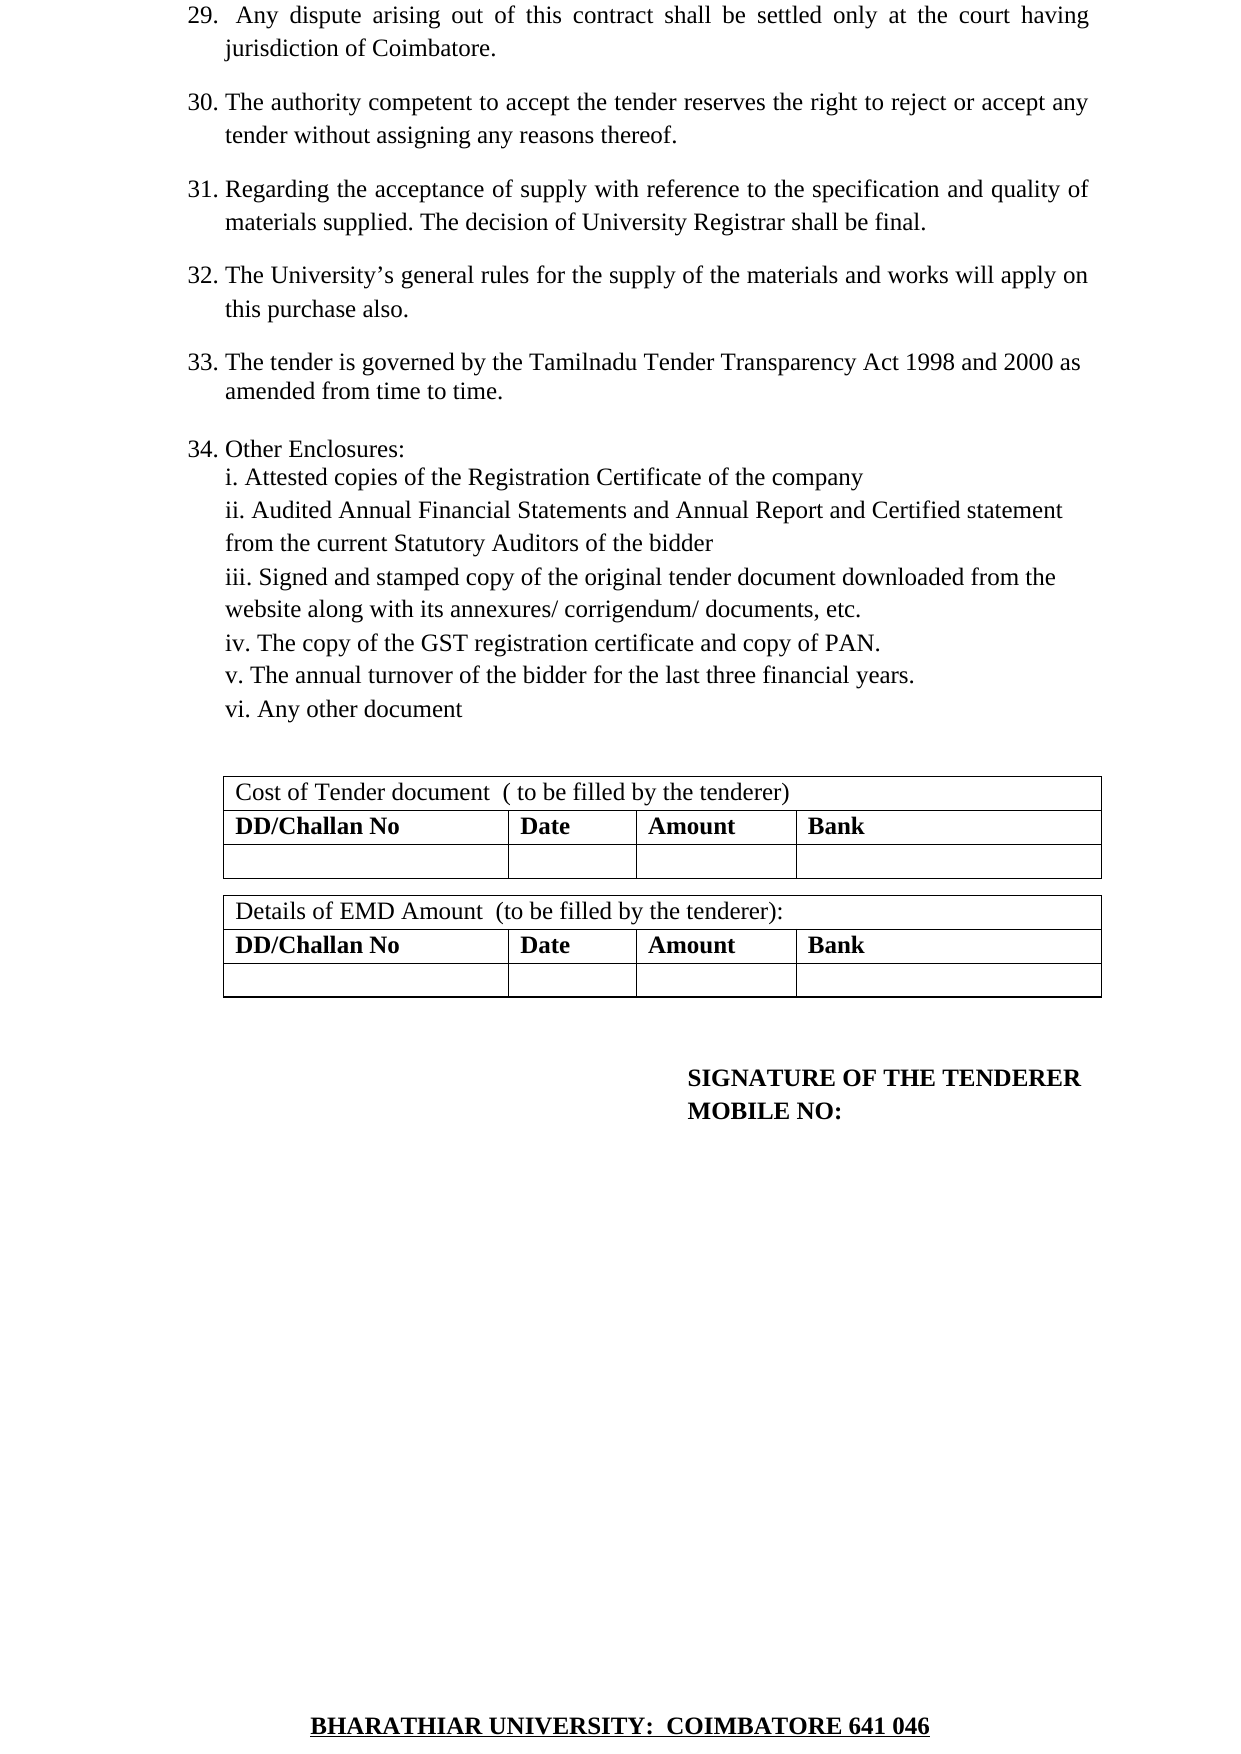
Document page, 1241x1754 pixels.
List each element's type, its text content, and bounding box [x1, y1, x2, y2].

list Any dispute arising out of this contract shall be settled only at the court having jurisdiction of Coimbatore. [187, 0, 1090, 62]
table_cell [637, 845, 796, 878]
text v. The annual turnover of the bidder for the last three financial years. [225, 661, 1090, 689]
table_cell Amount [637, 930, 796, 962]
list Regarding the acceptance of supply with reference to the specification and quality of materials supplied. The decision of University Registrar shall be final. [187, 174, 1090, 236]
table_cell [509, 845, 636, 878]
list The tender is governed by the Tamilnadu Tender Transparency Act 1998 and 2000 as amended from time to time. [187, 347, 1090, 405]
table_cell Bank [797, 811, 1101, 843]
table_cell Bank [797, 930, 1101, 962]
table_cell [224, 845, 508, 878]
table_cell DD/Challan No [224, 930, 508, 962]
text iv. The copy of the GST registration certificate and copy of PAN. [225, 628, 1090, 656]
list Other Enclosures: [187, 434, 1090, 462]
text BHARATHIAR UNIVERSITY: COIMBATORE 641 046 [150, 1711, 1090, 1740]
table_cell [797, 845, 1101, 878]
list The University’s general rules for the supply of the materials and works will apply on this purchase also. [187, 261, 1090, 322]
text i. Attested copies of the Registration Certificate of the company [225, 462, 1090, 491]
table_cell [797, 964, 1101, 996]
text MOBILE NO: [150, 1096, 1090, 1124]
text iii. Signed and stamped copy of the original tender document downloaded from the website along with its annexures/ corrigendum/ documents, etc. [225, 562, 1090, 623]
text SIGNATURE OF THE TENDERER [150, 1063, 1090, 1092]
table_cell Amount [637, 811, 796, 843]
text vi. Any other document [225, 694, 1090, 722]
table_cell [224, 964, 508, 996]
table_cell [637, 964, 796, 996]
text ii. Audited Annual Financial Statements and Annual Report and Certified statement from the current Statutory Auditors of the bidder [225, 496, 1090, 557]
table_cell Date [509, 811, 636, 843]
table_header Details of EMD Amount (to be filled by the tenderer): [224, 896, 1101, 929]
table_header Cost of Tender document ( to be filled by the tenderer) [224, 777, 1101, 810]
table_cell [509, 964, 636, 996]
list The authority competent to accept the tender reserves the right to reject or accept any tender without assigning any reasons thereof. [187, 87, 1090, 149]
table_cell DD/Challan No [224, 811, 508, 843]
table_cell Date [509, 930, 636, 962]
